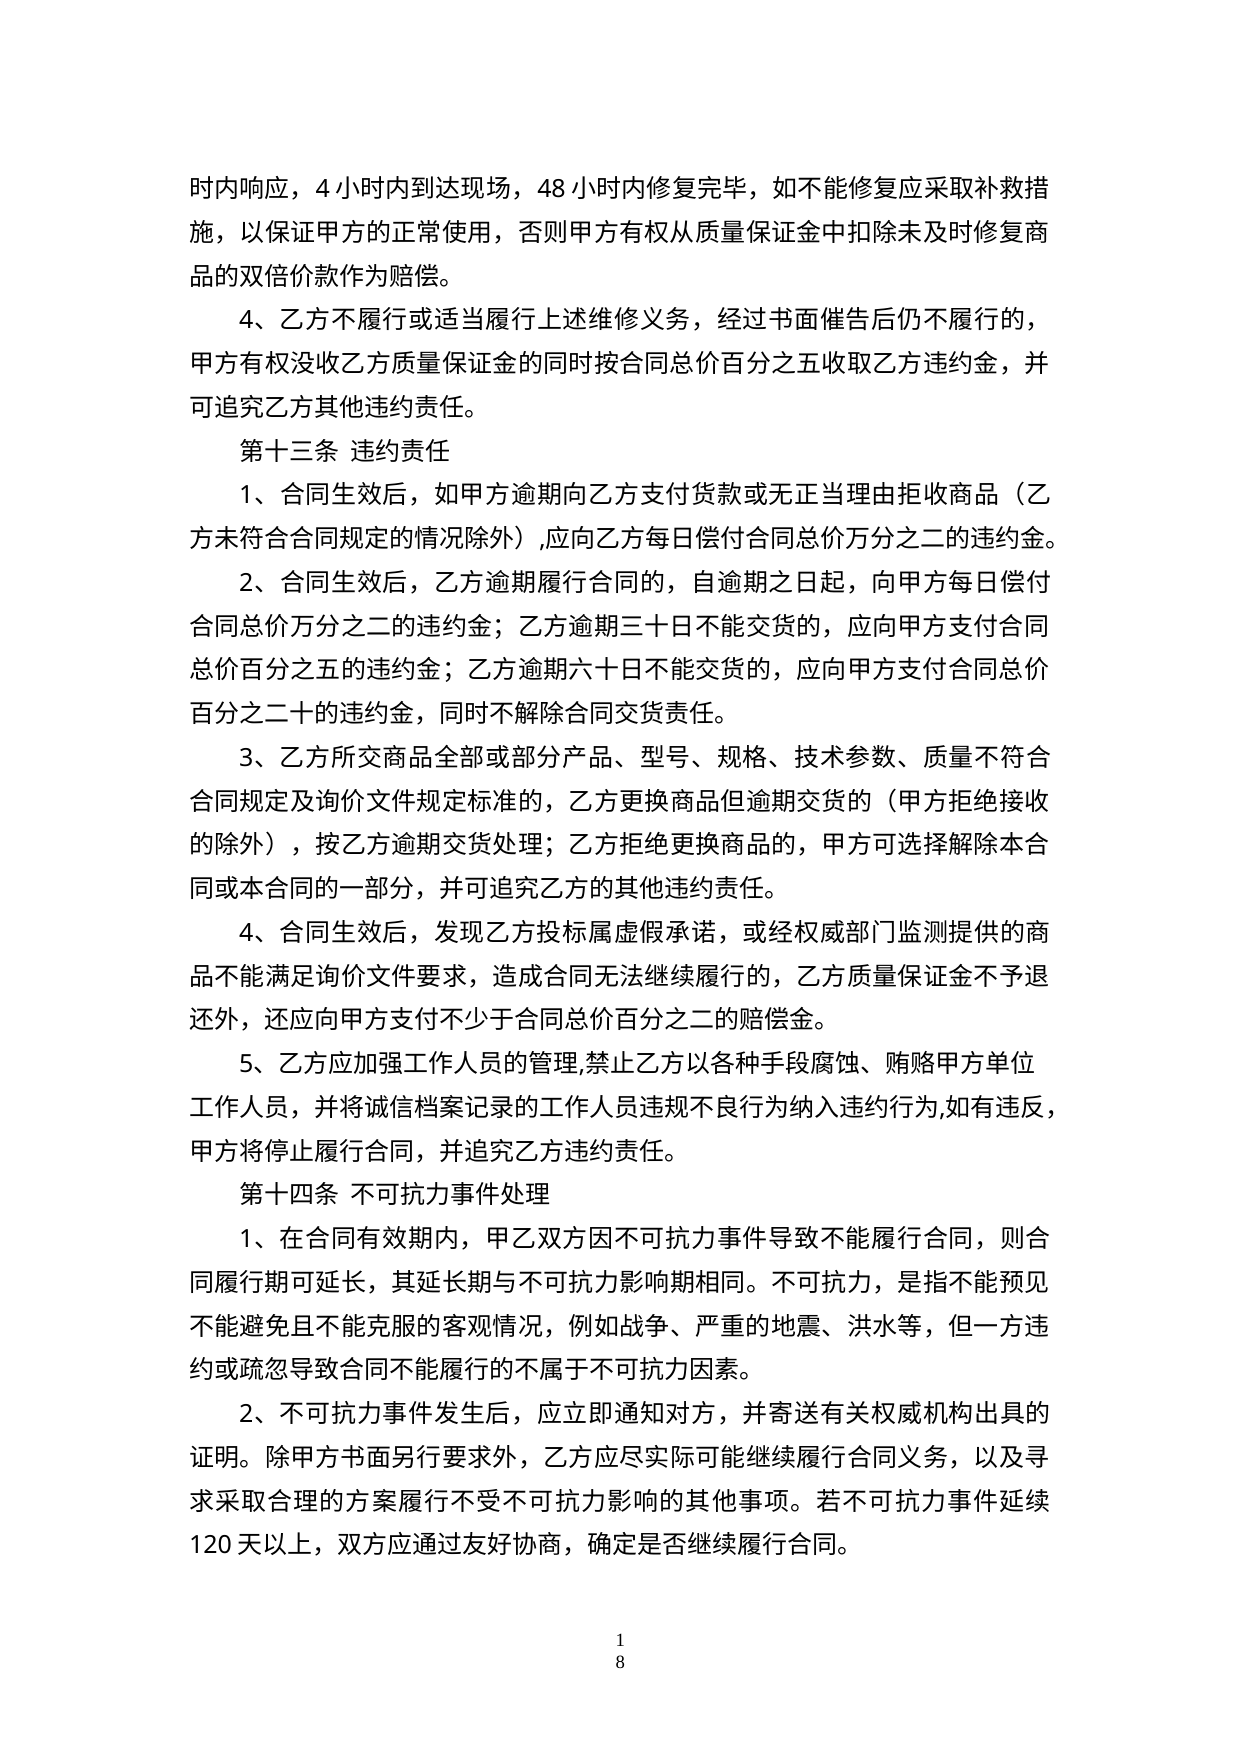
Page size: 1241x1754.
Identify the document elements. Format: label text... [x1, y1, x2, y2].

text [189, 162, 1051, 294]
text 第十四条 不可抗力事件处理 [189, 1169, 1051, 1212]
text 第十三条 违约责任 [189, 425, 1051, 469]
text 1、合同生效后，如甲方逾期向乙方支付货款或无正当理由拒收商品（乙方未符合合同规定的情况除外）,应向乙方每日偿付合同总价万分之二的违约金。 [189, 469, 1051, 556]
text 3、乙方所交商品全部或部分产品、型号、规格、技术参数、质量不符合合同规定及询价文件规定标准的，乙方更换商品但逾期交货的（甲方拒绝接收的除外），按乙方逾期交货处理；乙方拒绝更换商品的，甲方可选择解除本合同或本合同的一部分，并可追究乙方的其他违约责任。 [189, 731, 1051, 906]
text 2、合同生效后，乙方逾期履行合同的，自逾期之日起，向甲方每日偿付合同总价万分之二的违约金；乙方逾期三十日不能交货的，应向甲方支付合同总价百分之五的违约金；乙方逾期六十日不能交货的，应向甲方支付合同总价百分之二十的违约金，同时不解除合同交货责任。 [189, 556, 1051, 731]
text 4、合同生效后，发现乙方投标属虚假承诺，或经权威部门监测提供的商品不能满足询价文件要求，造成合同无法继续履行的，乙方质量保证金不予退还外，还应向甲方支付不少于合同总价百分之二的赔偿金。 [189, 906, 1051, 1037]
text 4、乙方不履行或适当履行上述维修义务，经过书面催告后仍不履行的，甲方有权没收乙方质量保证金的同时按合同总价百分之五收取乙方违约金，并可追究乙方其他违约责任。 [189, 294, 1051, 425]
text 2、不可抗力事件发生后，应立即通知对方，并寄送有关权威机构出具的证明。除甲方书面另行要求外，乙方应尽实际可能继续履行合同义务，以及寻求采取合理的方案履行不受不可抗力影响的其他事项。若不可抗力事件延续120天以上，双方应通过友好协商，确定是否继续履行合同。 [189, 1387, 1051, 1562]
text 5、乙方应加强工作人员的管理,禁止乙方以各种手段腐蚀、贿赂甲方单位工作人员，并将诚信档案记录的工作人员违规不良行为纳入违约行为,如有违反，甲方将停止履行合同，并追究乙方违约责任。 [189, 1037, 1051, 1169]
text 1、在合同有效期内，甲乙双方因不可抗力事件导致不能履行合同，则合同履行期可延长，其延长期与不可抗力影响期相同。不可抗力，是指不能预见、不能避免且不能克服的客观情况，例如战争、严重的地震、洪水等，但一方违约或疏忽导致合同不能履行的不属于不可抗力因素。 [189, 1212, 1051, 1387]
